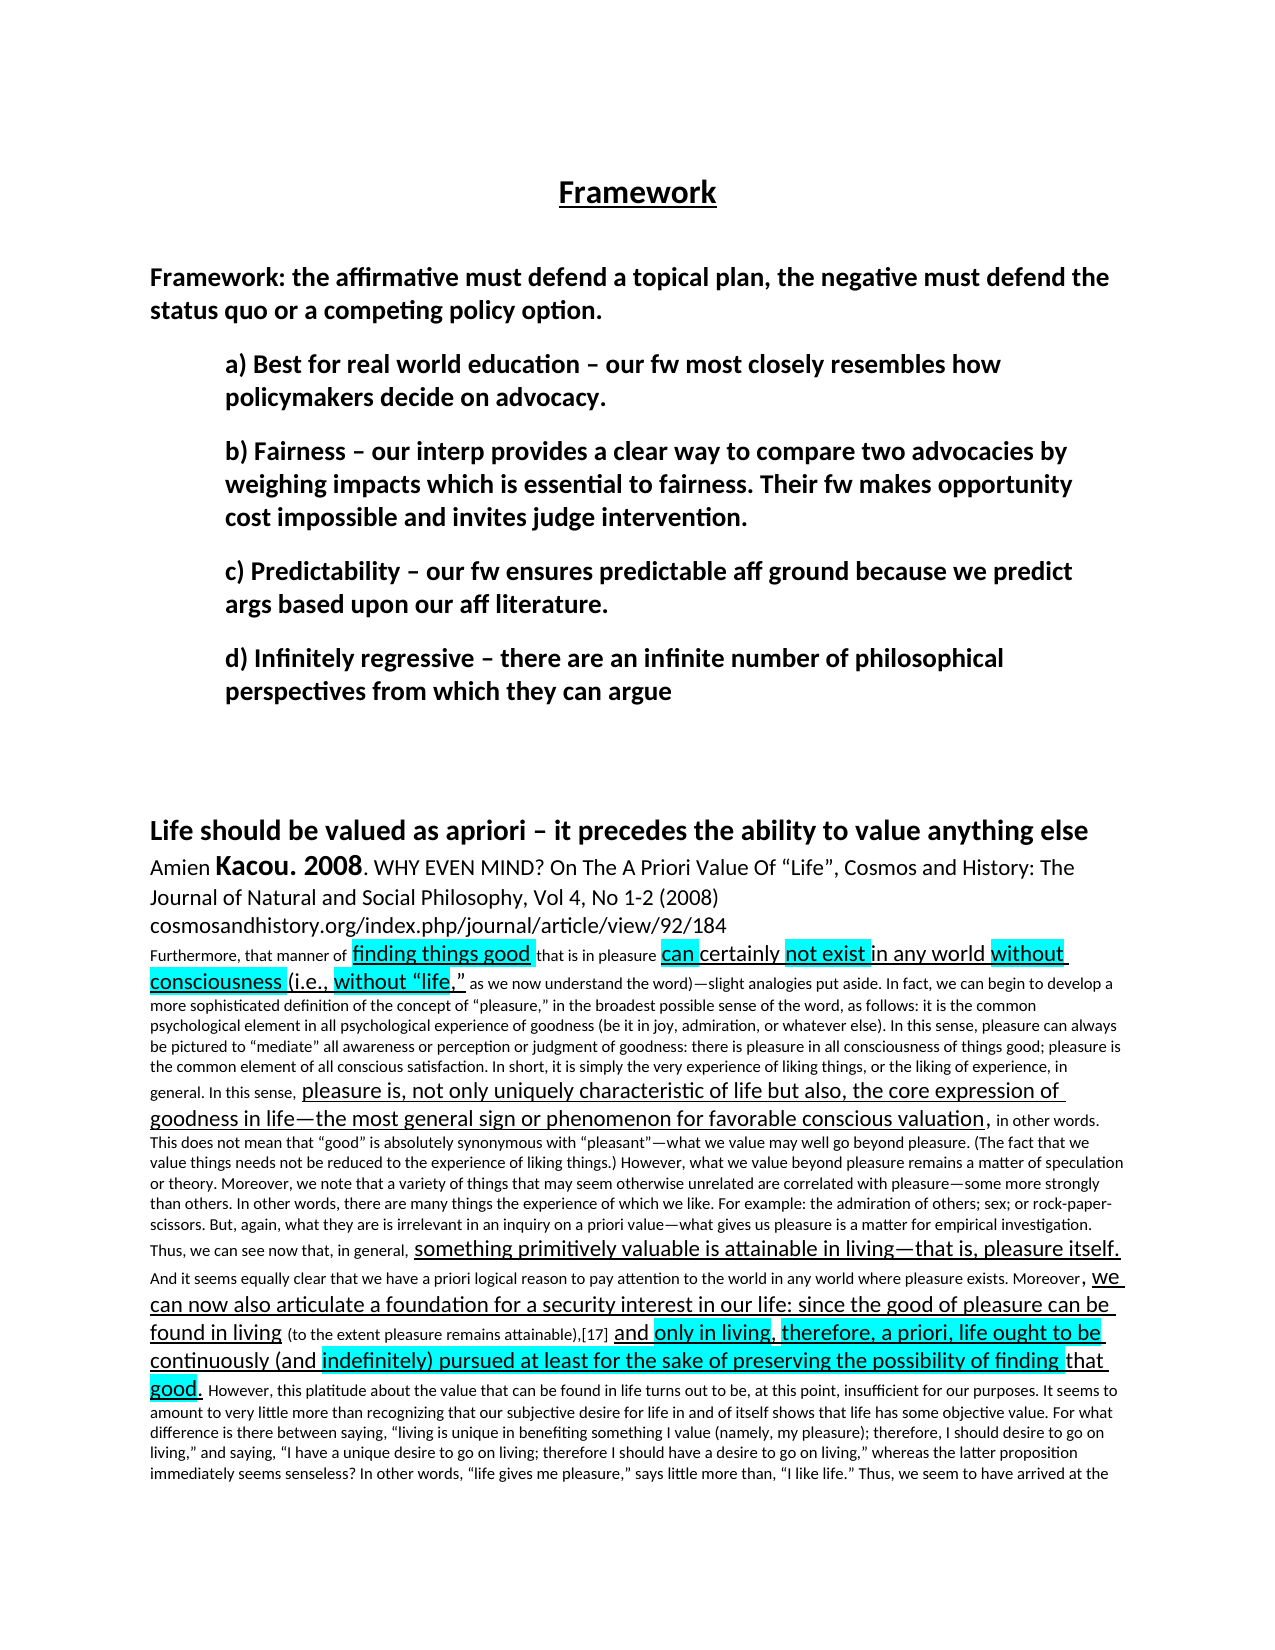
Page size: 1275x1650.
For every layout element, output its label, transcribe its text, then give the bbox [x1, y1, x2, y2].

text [150, 939, 1125, 1483]
subtitle b) Fairness – our interp provides a clear way to compare two advocacies by weighing impacts which is essential to fairness. Their fw makes opportunity cost impossible and invites judge intervention. [225, 434, 1125, 533]
subtitle Life should be valued as apriori – it precedes the ability to value anything else [150, 812, 1125, 847]
subtitle Framework [150, 171, 1125, 212]
subtitle c) Predictability – our fw ensures predictable aff ground because we predict args based upon our aff literature. [225, 554, 1125, 620]
text Amien Kacou. 2008. WHY EVEN MIND? On The A Priori Value Of “Life”, Cosmos and History: The Journal of Natural and Social Philosophy, Vol 4, No 1-2 (2008) cosmosandhistory.org/index.php/journal/article/view/92/184 [150, 847, 1125, 939]
subtitle d) Infinitely regressive – there are an infinite number of philosophical perspectives from which they can argue [225, 641, 1125, 707]
subtitle Framework: the affirmative must defend a topical plan, the negative must defend the status quo or a competing policy option. [150, 260, 1125, 326]
subtitle a) Best for real world education – our fw most closely resembles how policymakers decide on advocacy. [225, 347, 1125, 413]
